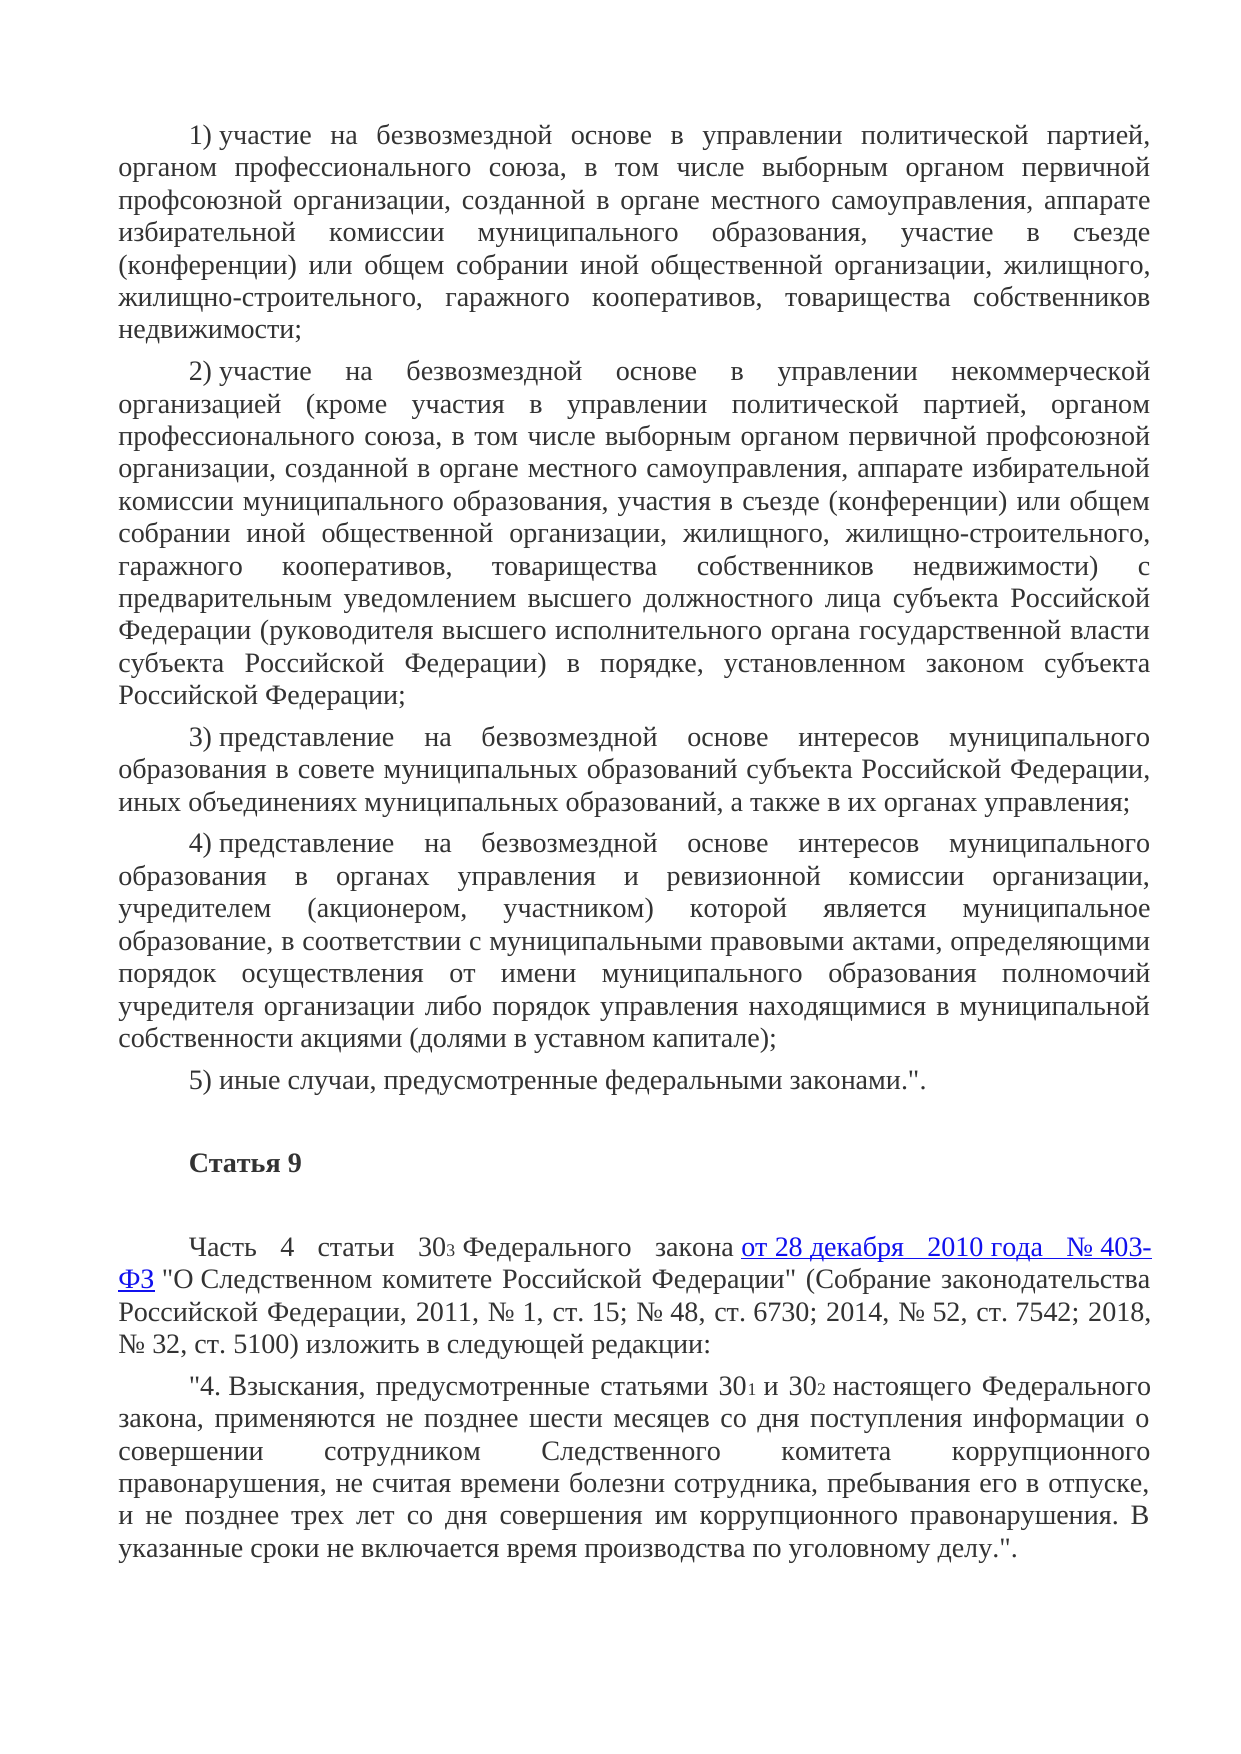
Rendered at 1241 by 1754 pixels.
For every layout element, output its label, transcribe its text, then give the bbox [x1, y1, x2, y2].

text Часть 4 статьи 303 Федерального закона от 28 декабря 2010 года № 403-ФЗ "О Следственном комитете Российской Федерации" (Собрание законодательства Российской Федерации, 2011, № 1, ст. 15; № 48, ст. 6730; 2014, № 52, ст. 7542; 2018, № 32, ст. 5100) изложить в следующей редакции: [118, 1230, 1152, 1359]
text 4) представление на безвозмездной основе интересов муниципального образования в органах управления и ревизионной комиссии организации, учредителем (акционером, участником) которой является муниципальное образование, в соответствии с муниципальными правовыми актами, определяющими порядок осуществления от имени муниципального образования полномочий учредителя организации либо порядок управления находящимися в муниципальной собственности акциями (долями в уставном капитале); [118, 827, 1152, 1053]
text 1) участие на безвозмездной основе в управлении политической партией, органом профессионального союза, в том числе выборным органом первичной профсоюзной организации, созданной в органе местного самоуправления, аппарате избирательной комиссии муниципального образования, участие в съезде (конференции) или общем собрании иной общественной организации, жилищного, жилищно-строительного, гаражного кооперативов, товарищества собственников недвижимости; [118, 118, 1152, 345]
text 2) участие на безвозмездной основе в управлении некоммерческой организацией (кроме участия в управлении политической партией, органом профессионального союза, в том числе выборным органом первичной профсоюзной организации, созданной в органе местного самоуправления, аппарате избирательной комиссии муниципального образования, участия в съезде (конференции) или общем собрании иной общественной организации, жилищного, жилищно-строительного, гаражного кооперативов, товарищества собственников недвижимости) с предварительным уведомлением высшего должностного лица субъекта Российской Федерации (руководителя высшего исполнительного органа государственной власти субъекта Российской Федерации) в порядке, установленном законом субъекта Российской Федерации; [118, 354, 1152, 711]
text 3) представление на безвозмездной основе интересов муниципального образования в совете муниципальных образований субъекта Российской Федерации, иных объединениях муниципальных образований, а также в их органах управления; [118, 720, 1152, 817]
text 5) иные случаи, предусмотренные федеральными законами.". [118, 1063, 1152, 1095]
text Статья 9 [188, 1146, 1152, 1179]
text "4. Взыскания, предусмотренные статьями 301 и 302 настоящего Федерального закона, применяются не позднее шести месяцев со дня поступления информации о совершении сотрудником Следственного комитета коррупционного правонарушения, не считая времени болезни сотрудника, пребывания его в отпуске, и не позднее трех лет со дня совершения им коррупционного правонарушения. В указанные сроки не включается время производства по уголовному делу.". [118, 1369, 1152, 1563]
